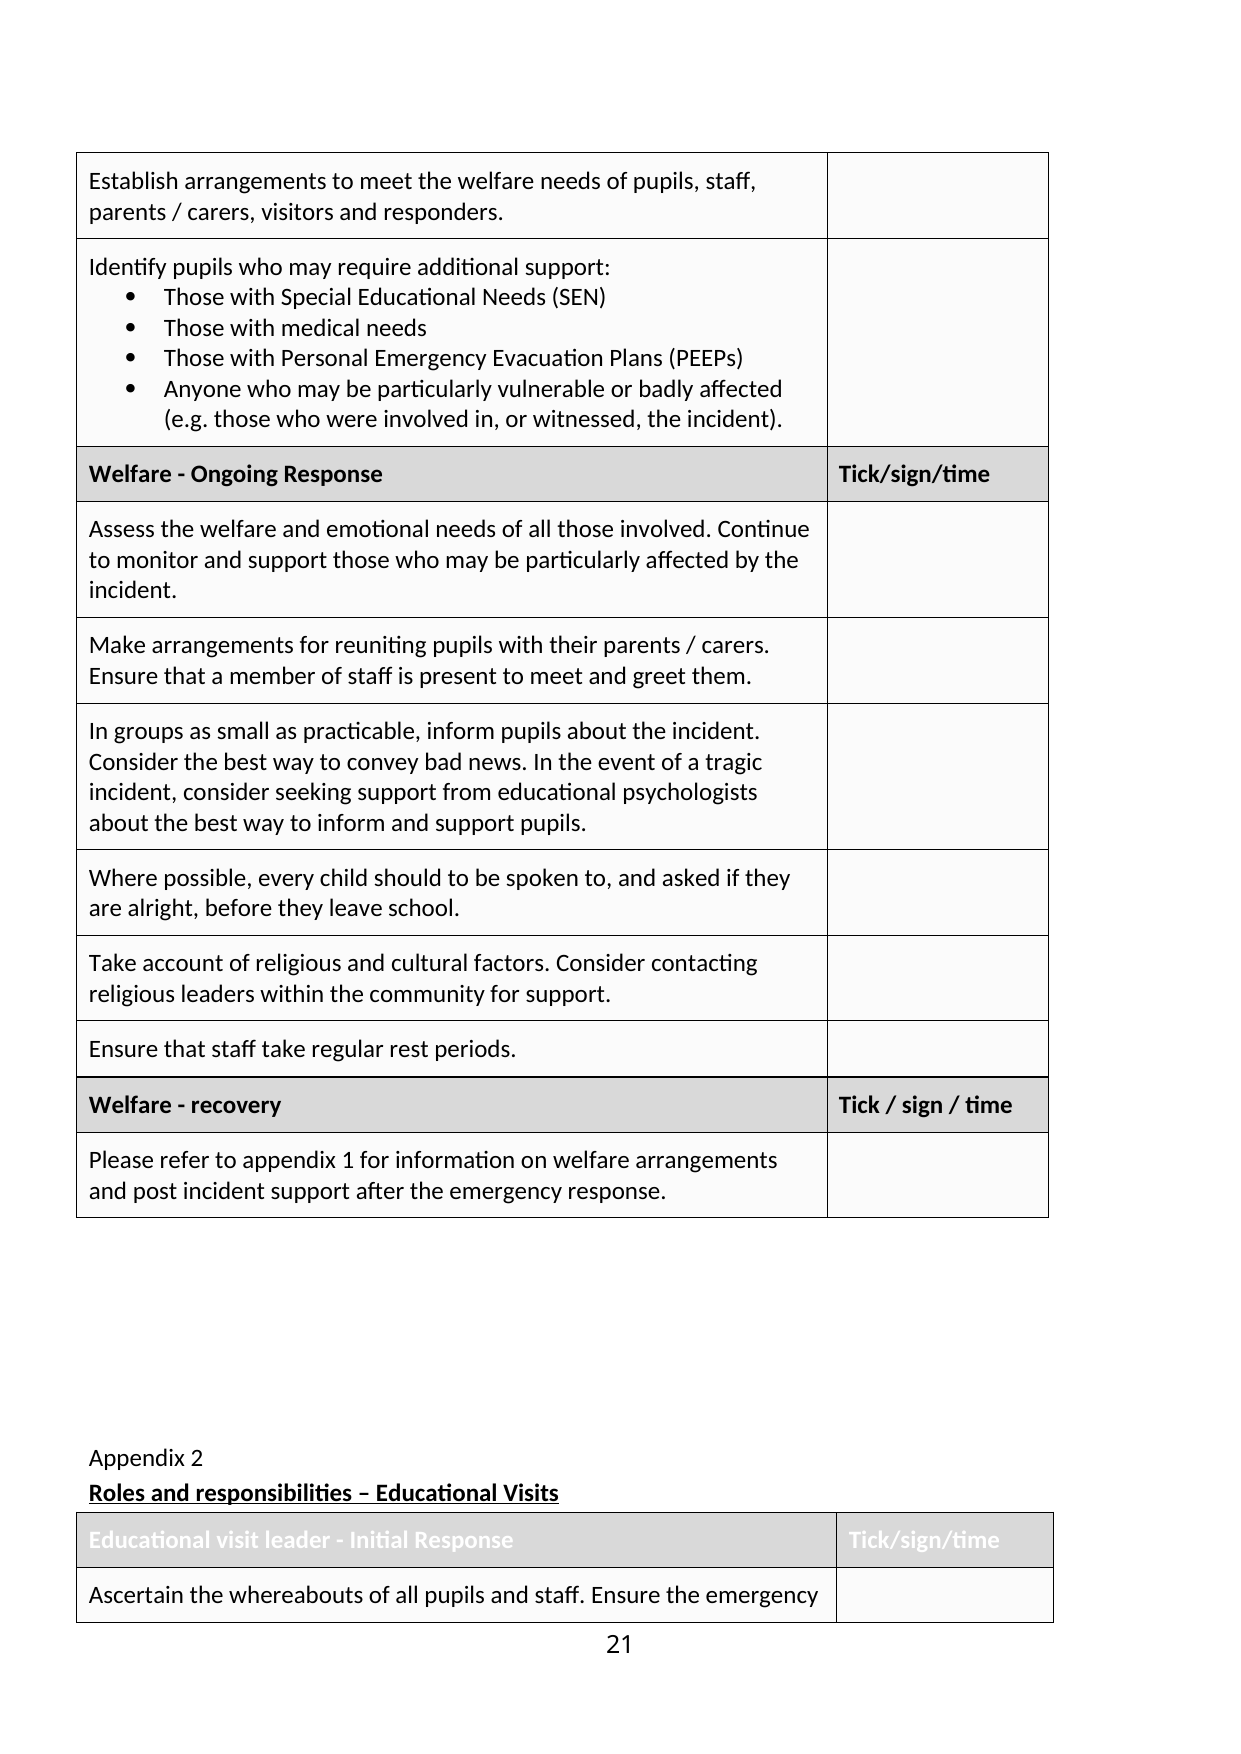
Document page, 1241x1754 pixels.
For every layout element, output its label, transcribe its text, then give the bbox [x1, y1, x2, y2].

table_cell [828, 1021, 1048, 1076]
table_cell Ensure that staff take regular rest periods. [77, 1021, 827, 1076]
text Roles and responsibilities – Educational Visits [89, 1477, 1152, 1507]
table_cell [828, 850, 1048, 935]
table_cell Establish arrangements to meet the welfare needs of pupils, staff, parents / carers, visitors and responders. [77, 153, 827, 238]
table_cell Tick/sign/time [828, 447, 1048, 501]
table_cell Welfare - Ongoing Response [77, 447, 827, 501]
table_cell Identify pupils who may require additional support: Those with Special Educational Needs (SEN) Those with medical needs Those with Personal Emergency Evacuation Plans (PEEPs) Anyone who may be particularly vulnerable or badly affected (e.g. those who were involved in, or witnessed, the incident). [77, 239, 827, 446]
table_cell Take account of religious and cultural factors. Consider contacting religious leaders within the community for support. [77, 936, 827, 1020]
table_cell Make arrangements for reuniting pupils with their parents / carers. Ensure that a member of staff is present to meet and greet them. [77, 618, 827, 702]
table_cell [828, 502, 1048, 617]
table_cell [828, 239, 1048, 446]
table_cell Where possible, every child should to be spoken to, and asked if they are alright, before they leave school. [77, 850, 827, 935]
text Appendix 2 [89, 1442, 1152, 1472]
table_cell [828, 1133, 1048, 1217]
table_cell [828, 153, 1048, 238]
table_cell [828, 618, 1048, 702]
table_header Tick / sign / time [828, 1078, 1048, 1132]
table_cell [77, 1568, 836, 1622]
table_cell Please refer to appendix 1 for information on welfare arrangements and post incident support after the emergency response. [77, 1133, 827, 1217]
table_header Educational visit leader - Initial Response [77, 1513, 836, 1567]
table_cell Assess the welfare and emotional needs of all those involved. Continue to monitor and support those who may be particularly affected by the incident. [77, 502, 827, 617]
table_header Tick/sign/time [837, 1513, 1053, 1567]
table_cell In groups as small as practicable, inform pupils about the incident. Consider the best way to convey bad news. In the event of a tragic incident, consider seeking support from educational psychologists about the best way to inform and support pupils. [77, 704, 827, 849]
table_cell [828, 704, 1048, 849]
table_header Welfare - recovery [77, 1078, 827, 1132]
table_cell [828, 936, 1048, 1020]
table_cell [837, 1568, 1053, 1622]
